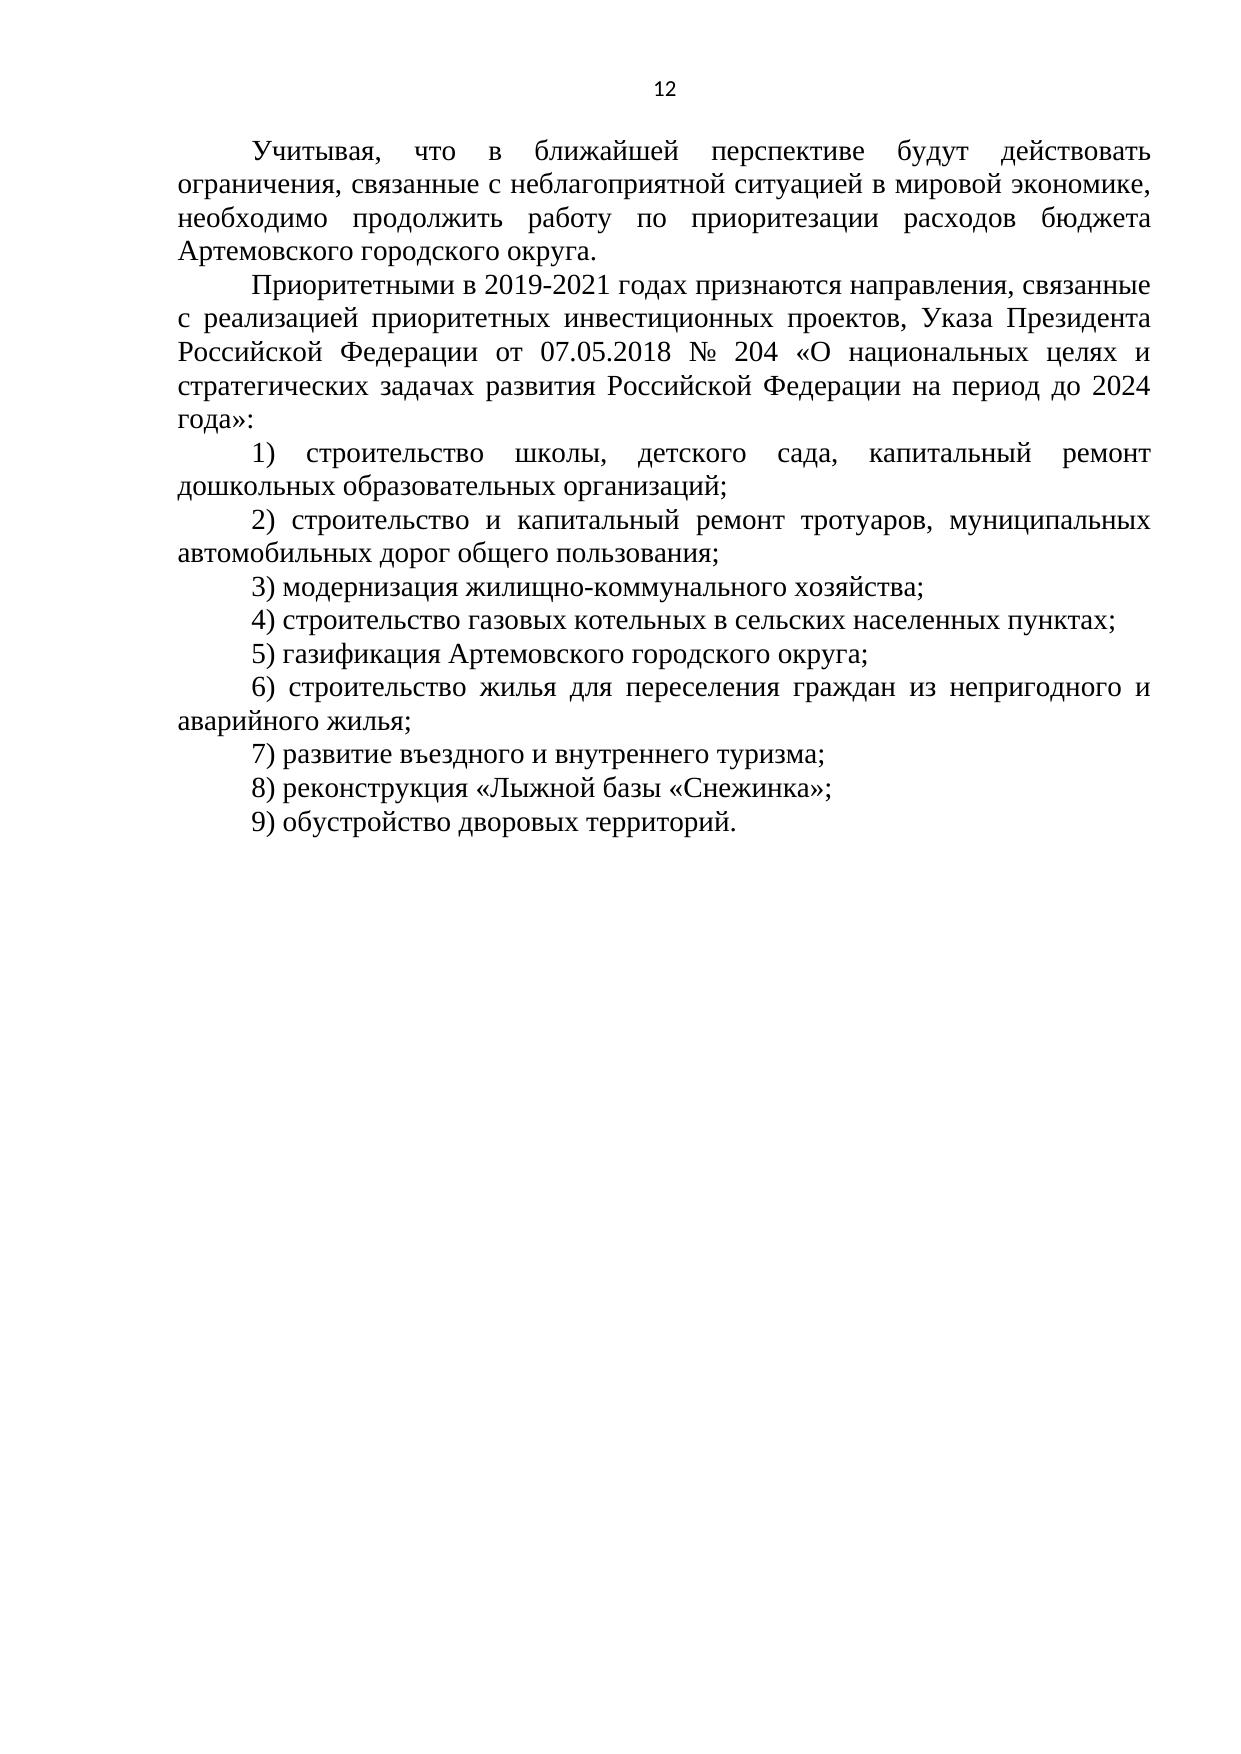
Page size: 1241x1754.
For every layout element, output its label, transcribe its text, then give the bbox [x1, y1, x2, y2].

text 9) обустройство дворовых территорий. [177, 804, 1152, 837]
text 2) строительство и капитальный ремонт тротуаров, муниципальных автомобильных дорог общего пользования; [177, 502, 1152, 569]
text 1) строительство школы, детского сада, капитальный ремонт дошкольных образовательных организаций; [177, 435, 1152, 502]
text 7) развитие въездного и внутреннего туризма; [177, 737, 1152, 770]
text 8) реконструкция «Лыжной базы «Снежинка»; [177, 770, 1152, 804]
text 6) строительство жилья для переселения граждан из непригодного и аварийного жилья; [177, 669, 1152, 737]
text 4) строительство газовых котельных в сельских населенных пунктах; [177, 602, 1152, 636]
text 3) модернизация жилищно-коммунального хозяйства; [177, 569, 1152, 602]
text 5) газификация Артемовского городского округа; [177, 636, 1152, 669]
text Приоритетными в 2019-2021 годах признаются направления, связанные с реализацией приоритетных инвестиционных проектов, Указа Президента Российской Федерации от 07.05.2018 № 204 «О национальных целях и стратегических задачах развития Российской Федерации на период до 2024 года»: [177, 267, 1152, 435]
text Учитывая, что в ближайшей перспективе будут действовать ограничения, связанные с неблагоприятной ситуацией в мировой экономике, необходимо продолжить работу по приоритезации расходов бюджета Артемовского городского округа. [177, 133, 1152, 267]
